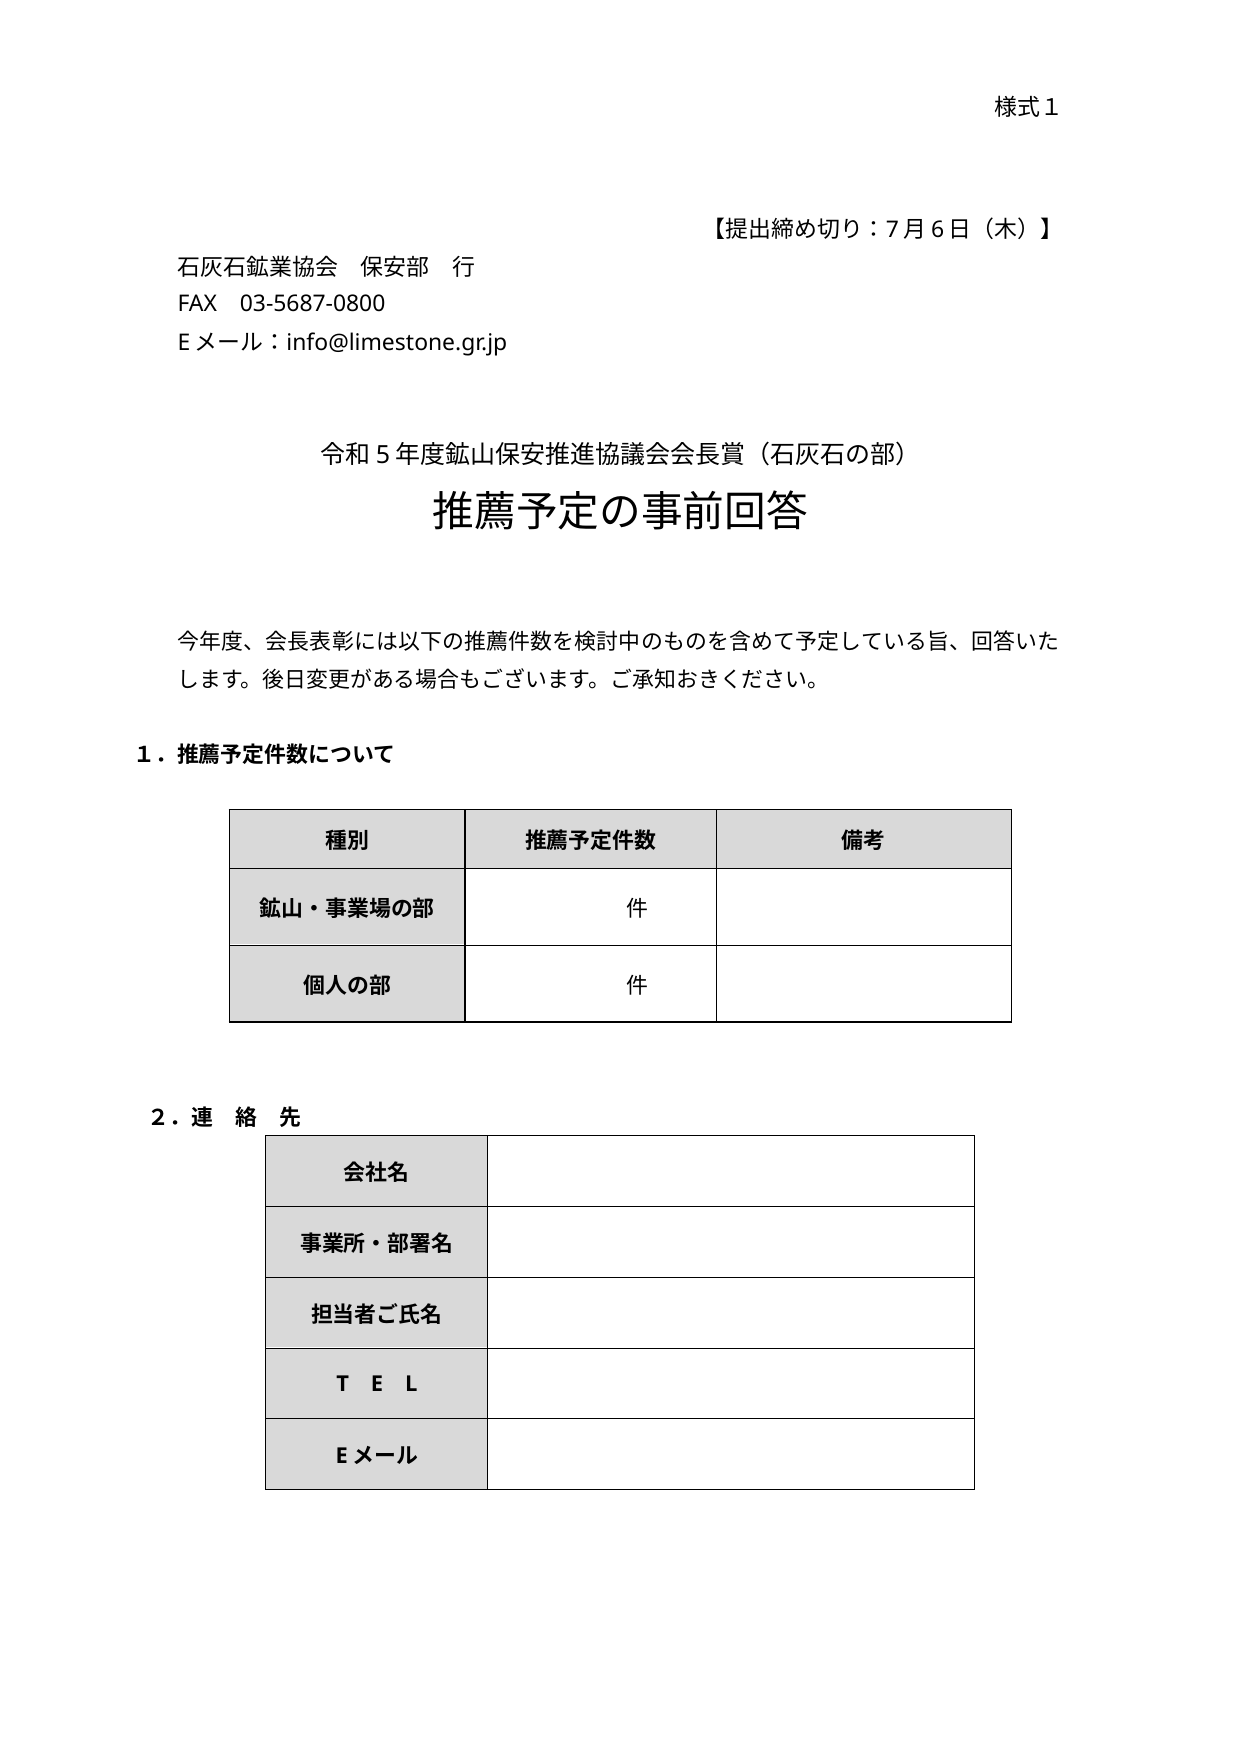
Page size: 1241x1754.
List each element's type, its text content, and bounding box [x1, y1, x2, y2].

table_header 種別 [230, 810, 464, 868]
table_cell T E L [266, 1349, 487, 1418]
text １．推薦予定件数について [133, 734, 1063, 771]
table_cell 件 [466, 869, 716, 944]
table_cell [488, 1419, 974, 1489]
text 石灰石鉱業協会 保安部 行 [177, 246, 1063, 284]
text 今年度、会長表彰には以下の推薦件数を検討中のものを含めて予定している旨、回答いたします。後日変更がある場合もございます。ご承知おきください。 [177, 621, 1063, 696]
text ２．連 絡 先 [148, 1097, 1063, 1135]
text 【提出締め切り：7月6日（木）】 [177, 209, 1063, 246]
table_cell 鉱山・事業場の部 [230, 869, 464, 944]
table_cell 事業所・部署名 [266, 1207, 487, 1277]
table_cell [488, 1207, 974, 1277]
table_header 推薦予定件数 [466, 810, 716, 868]
table_header 会社名 [266, 1136, 487, 1206]
table_header 備考 [717, 810, 1011, 868]
table_cell [717, 946, 1011, 1021]
text FAX 03-5687-0800 [177, 284, 1063, 321]
text Eメール：info@limestone.gr.jp [177, 321, 1063, 359]
text 推薦予定の事前回答 [177, 471, 1063, 546]
table_cell 担当者ご氏名 [266, 1278, 487, 1347]
table_header [488, 1136, 974, 1206]
table_cell [717, 869, 1011, 944]
text 令和5年度鉱山保安推進協議会会長賞（石灰石の部） [177, 434, 1063, 471]
table_cell 件 [466, 946, 716, 1021]
table_cell [488, 1349, 974, 1418]
table_cell 個人の部 [230, 946, 464, 1021]
table_cell [488, 1278, 974, 1347]
table_cell Eメール [266, 1419, 487, 1489]
